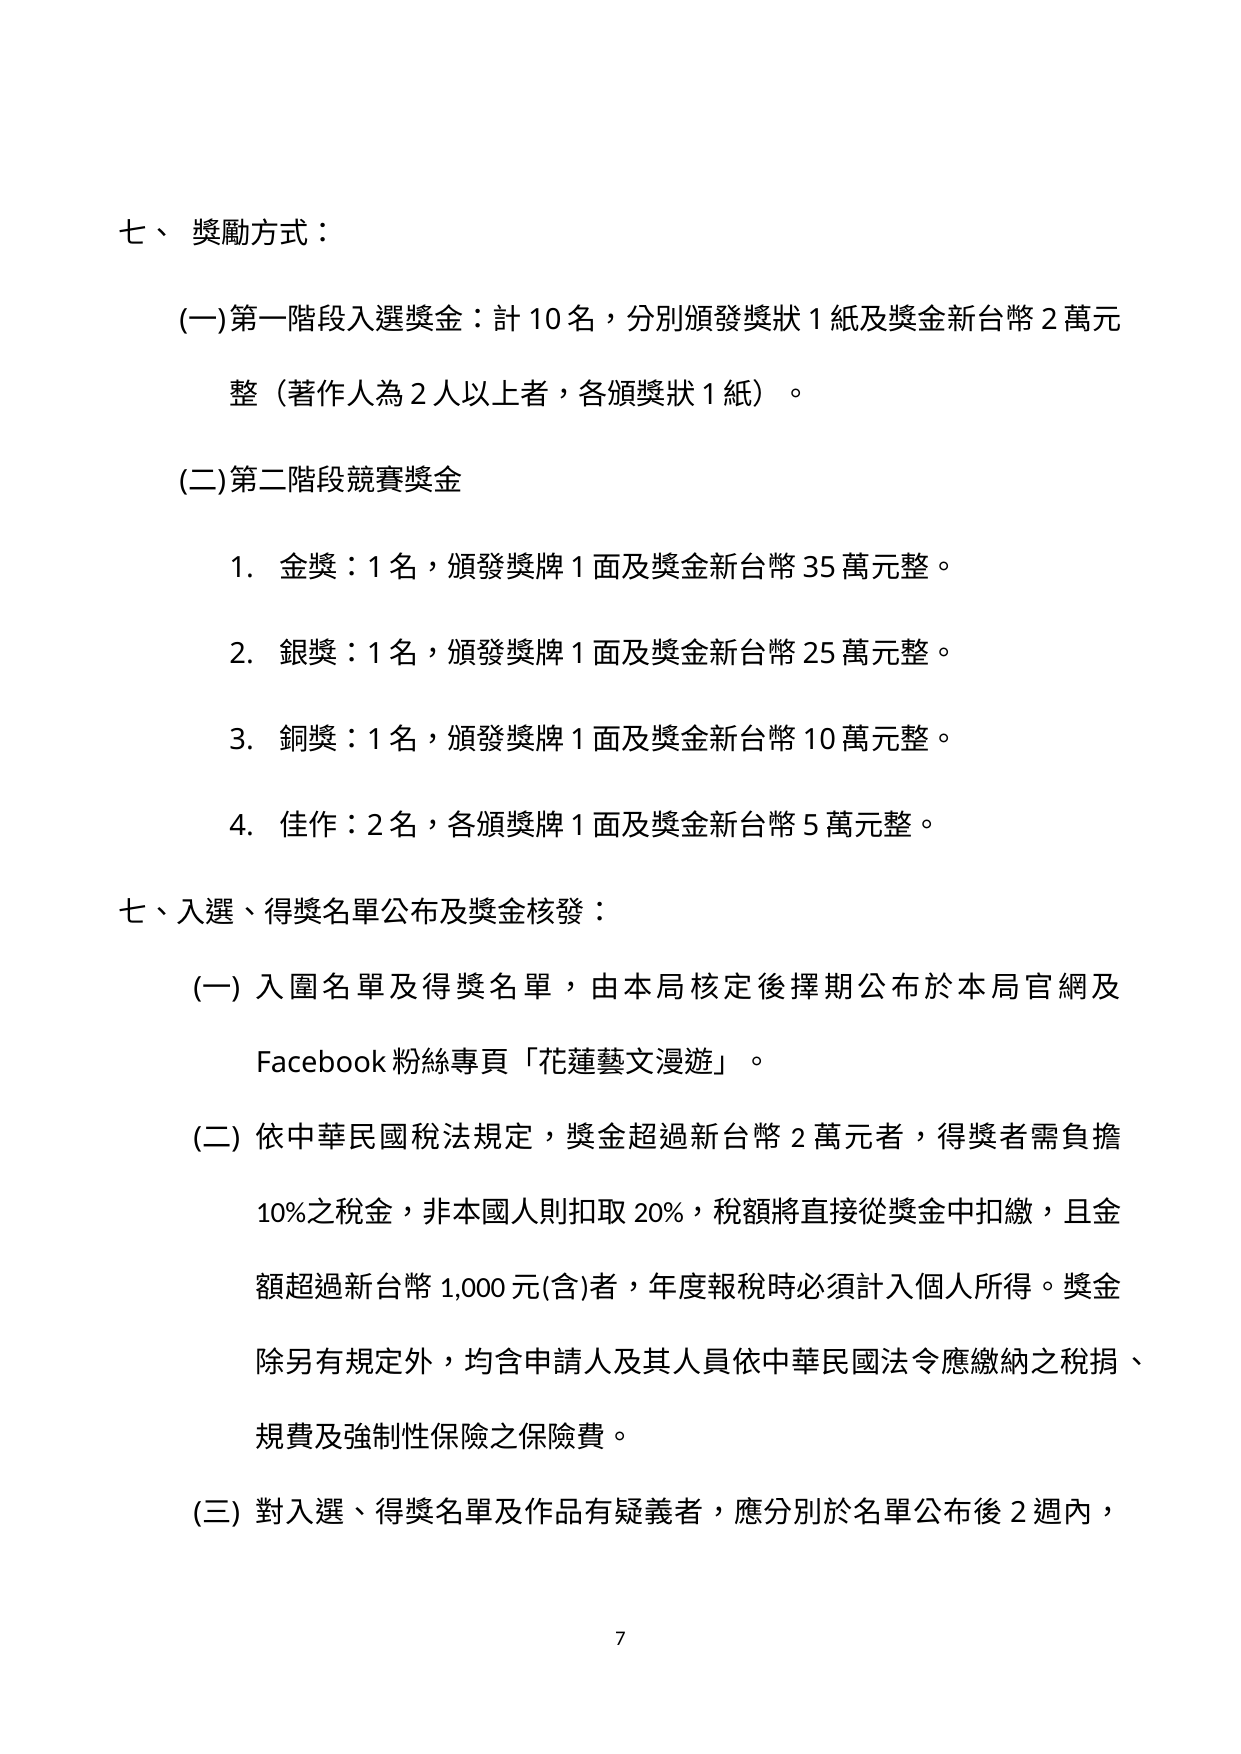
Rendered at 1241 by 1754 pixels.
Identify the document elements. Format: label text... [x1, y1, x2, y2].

list 銀獎：1名，頒發獎牌1面及獎金新台幣25萬元整。 [229, 613, 1122, 688]
list 七、入選、得獎名單公布及獎金核發： [118, 872, 1122, 947]
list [193, 1472, 1122, 1547]
list 金獎：1名，頒發獎牌1面及獎金新台幣35萬元整。 [229, 527, 1122, 602]
list 第二階段競賽獎金 [179, 441, 1122, 516]
list 佳作：2名，各頒獎牌1面及獎金新台幣5萬元整。 [229, 786, 1122, 861]
list 第一階段入選獎金：計10名，分別頒發獎狀1紙及獎金新台幣2萬元整（著作人為2人以上者，各頒獎狀1紙）。 [179, 279, 1122, 429]
list 銅獎：1名，頒發獎牌1面及獎金新台幣10萬元整。 [229, 699, 1122, 774]
list 依中華民國稅法規定，獎金超過新台幣2萬元者，得獎者需負擔10%之稅金，非本國人則扣取20%，稅額將直接從獎金中扣繳，且金額超過新台幣1,000元(含)者，年度報稅時必須計入個人所得。獎金除另有規定外，均含申請人及其人員依中華民國法令應繳納之稅捐、規費及強制性保險之保險費。 [193, 1097, 1122, 1472]
list 獎勵方式： [118, 193, 1122, 268]
list 入圍名單及得獎名單，由本局核定後擇期公布於本局官網及Facebook粉絲專頁「花蓮藝文漫遊」。 [193, 947, 1122, 1097]
